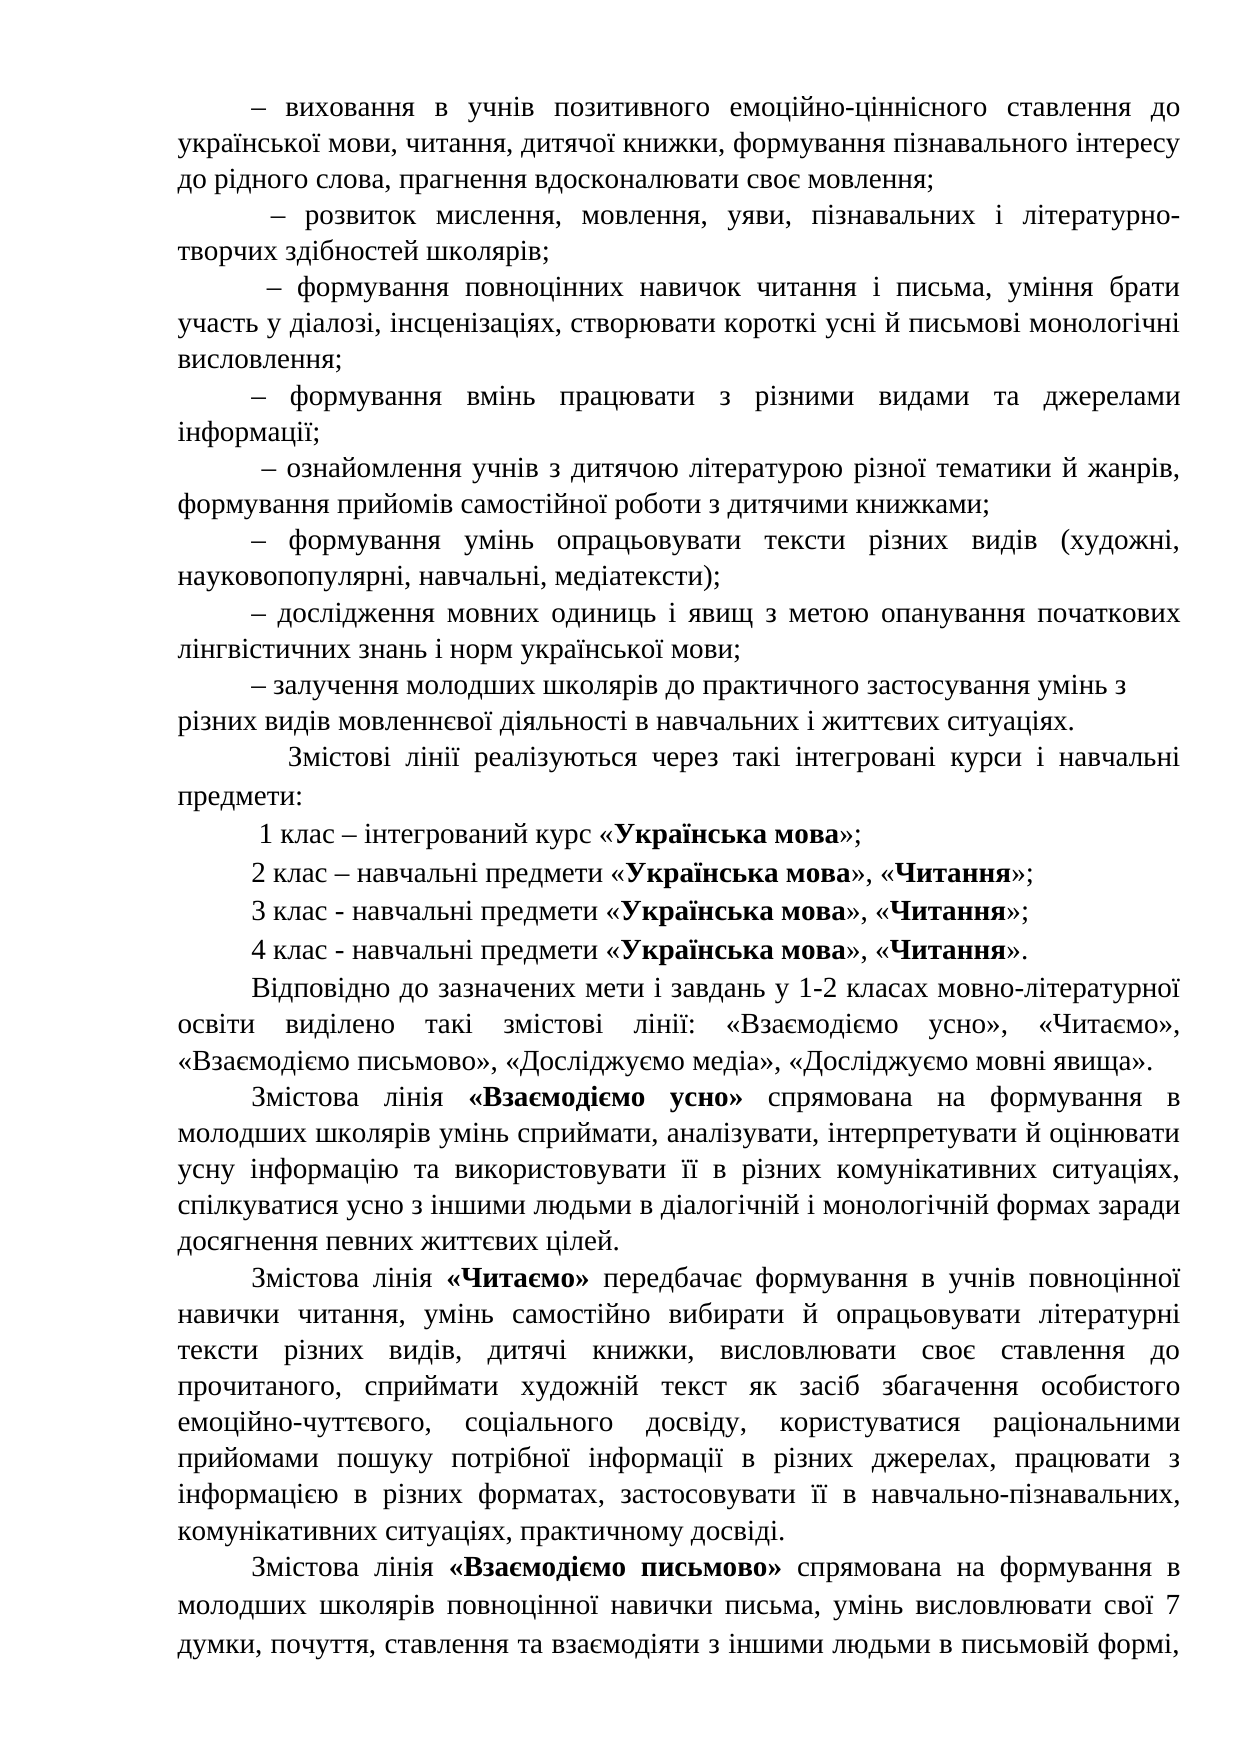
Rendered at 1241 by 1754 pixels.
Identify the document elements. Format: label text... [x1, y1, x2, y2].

text 4 клас - навчальні предмети «Українська мова», «Читання». [177, 932, 1181, 966]
text 1 клас – інтегрований курс «Українська мова»; [177, 816, 1181, 850]
text – формування повноцінних навичок читання і письма, уміння брати участь у діалозі, інсценізаціях, створювати короткі усні й письмові монологічні висловлення; [177, 269, 1181, 375]
text – ознайомлення учнів з дитячою літературою різної тематики й жанрів, формування прийомів самостійної роботи з дитячими книжками; [177, 450, 1181, 520]
text Змістові лінії реалізуються через такі інтегровані курси і навчальні предмети: [177, 739, 1181, 811]
text Відповідно до зазначених мети і завдань у 1-2 класах мовно-літературної освіти виділено такі змістові лінії: «Взаємодіємо усно», «Читаємо», «Взаємодіємо письмово», «Досліджуємо медіа», «Досліджуємо мовні явища». [177, 971, 1181, 1076]
text – формування умінь опрацьовувати тексти різних видів (художні, науковопопулярні, навчальні, медіатексти); [177, 522, 1181, 592]
text – дослідження мовних одиниць і явищ з метою опанування початкових лінгвістичних знань і норм української мови; [177, 595, 1181, 664]
text 3 клас - навчальні предмети «Українська мова», «Читання»; [177, 893, 1181, 927]
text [177, 1549, 1181, 1659]
text – формування вмінь працювати з різними видами та джерелами інформації; [177, 378, 1181, 447]
text – виховання в учнів позитивного емоційно-ціннісного ставлення до української мови, читання, дитячої книжки, формування пізнавального інтересу до рідного слова, прагнення вдосконалювати своє мовлення; [177, 89, 1181, 194]
text – розвиток мислення, мовлення, уяви, пізнавальних і літературно-творчих здібностей школярів; [177, 197, 1181, 267]
text – залучення молодших школярів до практичного застосування умінь з різних видів мовленнєвої діяльності в навчальних і життєвих ситуаціях. [177, 667, 1181, 737]
text Змістова лінія «Читаємо» передбачає формування в учнів повноцінної навички читання, умінь самостійно вибирати й опрацьовувати літературні тексти різних видів, дитячі книжки, висловлювати своє ставлення до прочитаного, сприймати художній текст як засіб збагачення особистого емоційно-чуттєвого, соціального досвіду, користуватися раціональними прийомами пошуку потрібної інформації в різних джерелах, працювати з інформацією в різних форматах, застосовувати її в навчально-пізнавальних, комунікативних ситуаціях, практичному досвіді. [177, 1260, 1181, 1546]
text Змістова лінія «Взаємодіємо усно» спрямована на формування в молодших школярів умінь сприймати, аналізувати, інтерпретувати й оцінювати усну інформацію та використовувати її в різних комунікативних ситуаціях, спілкуватися усно з іншими людьми в діалогічній і монологічній формах заради досягнення певних життєвих цілей. [177, 1079, 1181, 1257]
text 2 клас – навчальні предмети «Українська мова», «Читання»; [177, 855, 1181, 888]
